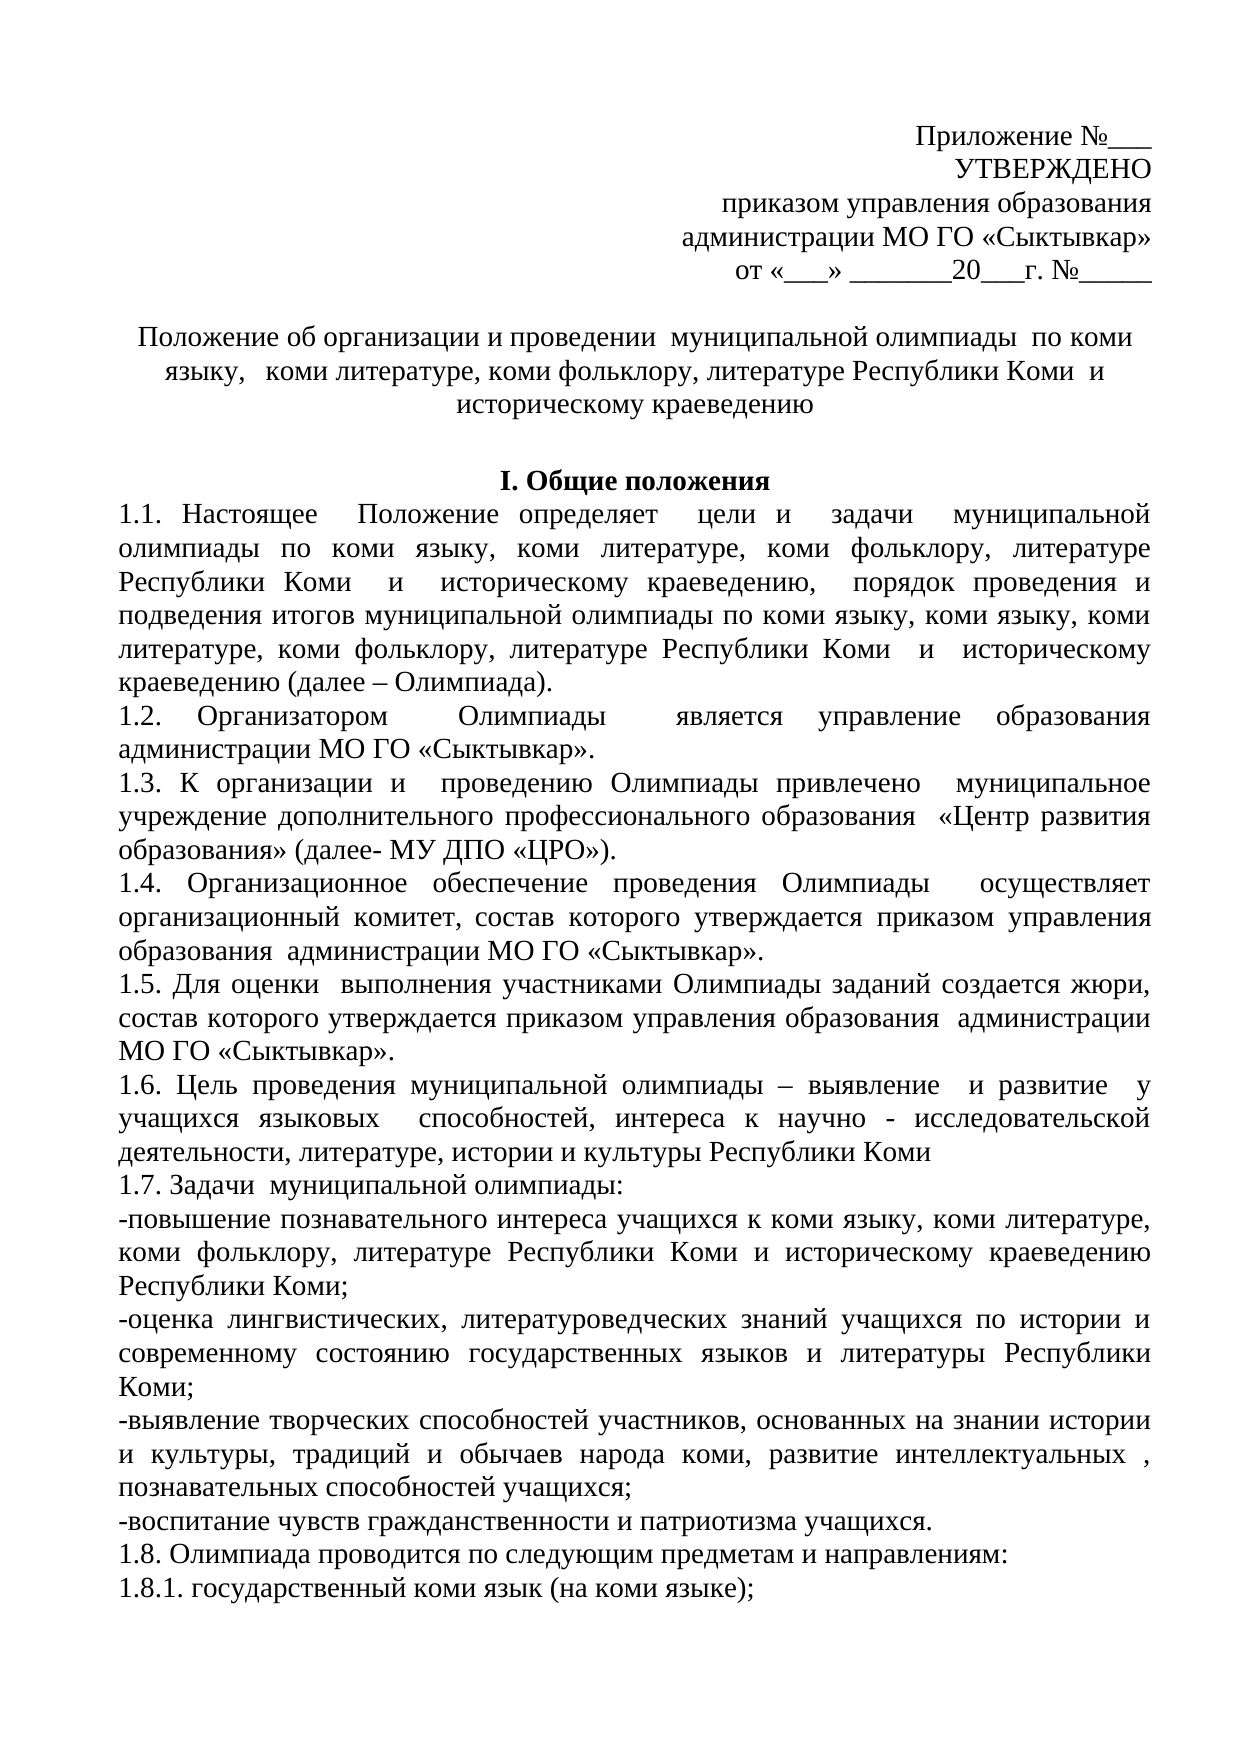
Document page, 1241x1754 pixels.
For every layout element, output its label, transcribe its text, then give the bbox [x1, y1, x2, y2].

text 1.1. Настоящее Положение определяет цели и задачи муниципальной олимпиады по коми языку, коми литературе, коми фольклору, литературе Республики Коми и историческому краеведению, порядок проведения и подведения итогов муниципальной олимпиады по коми языку, коми языку, коми литературе, коми фольклору, литературе Республики Коми и историческому краеведению (далее – Олимпиада). [118, 497, 1152, 698]
text -оценка лингвистических, литературоведческих знаний учащихся по истории и современному состоянию государственных языков и литературы Республики Коми; [118, 1302, 1152, 1402]
text УТВЕРЖДЕНО [118, 152, 1152, 185]
text 1.6. Цель проведения муниципальной олимпиады – выявление и развитие у учащихся языковых способностей, интереса к научно - исследовательской деятельности, литературе, истории и культуры Республики Коми [118, 1067, 1152, 1167]
text -выявление творческих способностей участников, основанных на знании истории и культуры, традиций и обычаев народа коми, развитие интеллектуальных , познавательных способностей учащихся; [118, 1402, 1152, 1503]
text 1.8. Олимпиада проводится по следующим предметам и направлениям: [118, 1536, 1152, 1570]
text от «___» _______20___г. №_____ [118, 252, 1152, 286]
text приказом управления образования [118, 185, 1152, 219]
text I. Общие положения [118, 463, 1152, 497]
text Положение об организации и проведении муниципальной олимпиады по коми языку, коми литературе, коми фольклору, литературе Республики Коми и историческому краеведению [118, 319, 1152, 420]
text 1.4. Организационное обеспечение проведения Олимпиады осуществляет организационный комитет, состав которого утверждается приказом управления образования администрации МО ГО «Сыктывкар». [118, 866, 1152, 966]
text -повышение познавательного интереса учащихся к коми языку, коми литературе, коми фольклору, литературе Республики Коми и историческому краеведению Республики Коми; [118, 1201, 1152, 1302]
text администрации МО ГО «Сыктывкар» [118, 219, 1152, 252]
text 1.3. К организации и проведению Олимпиады привлечено муниципальное учреждение дополнительного профессионального образования «Центр развития образования» (далее- МУ ДПО «ЦРО»). [118, 765, 1152, 866]
text Приложение №___ [118, 118, 1152, 152]
text 1.8.1. государственный коми язык (на коми языке); [118, 1570, 1152, 1603]
text 1.2. Организатором Олимпиады является управление образования администрации МО ГО «Сыктывкар». [118, 698, 1152, 765]
text 1.5. Для оценки выполнения участниками Олимпиады заданий создается жюри, состав которого утверждается приказом управления образования администрации МО ГО «Сыктывкар». [118, 966, 1152, 1067]
text -воспитание чувств гражданственности и патриотизма учащихся. [118, 1503, 1152, 1536]
text 1.7. Задачи муниципальной олимпиады: [118, 1167, 1152, 1201]
